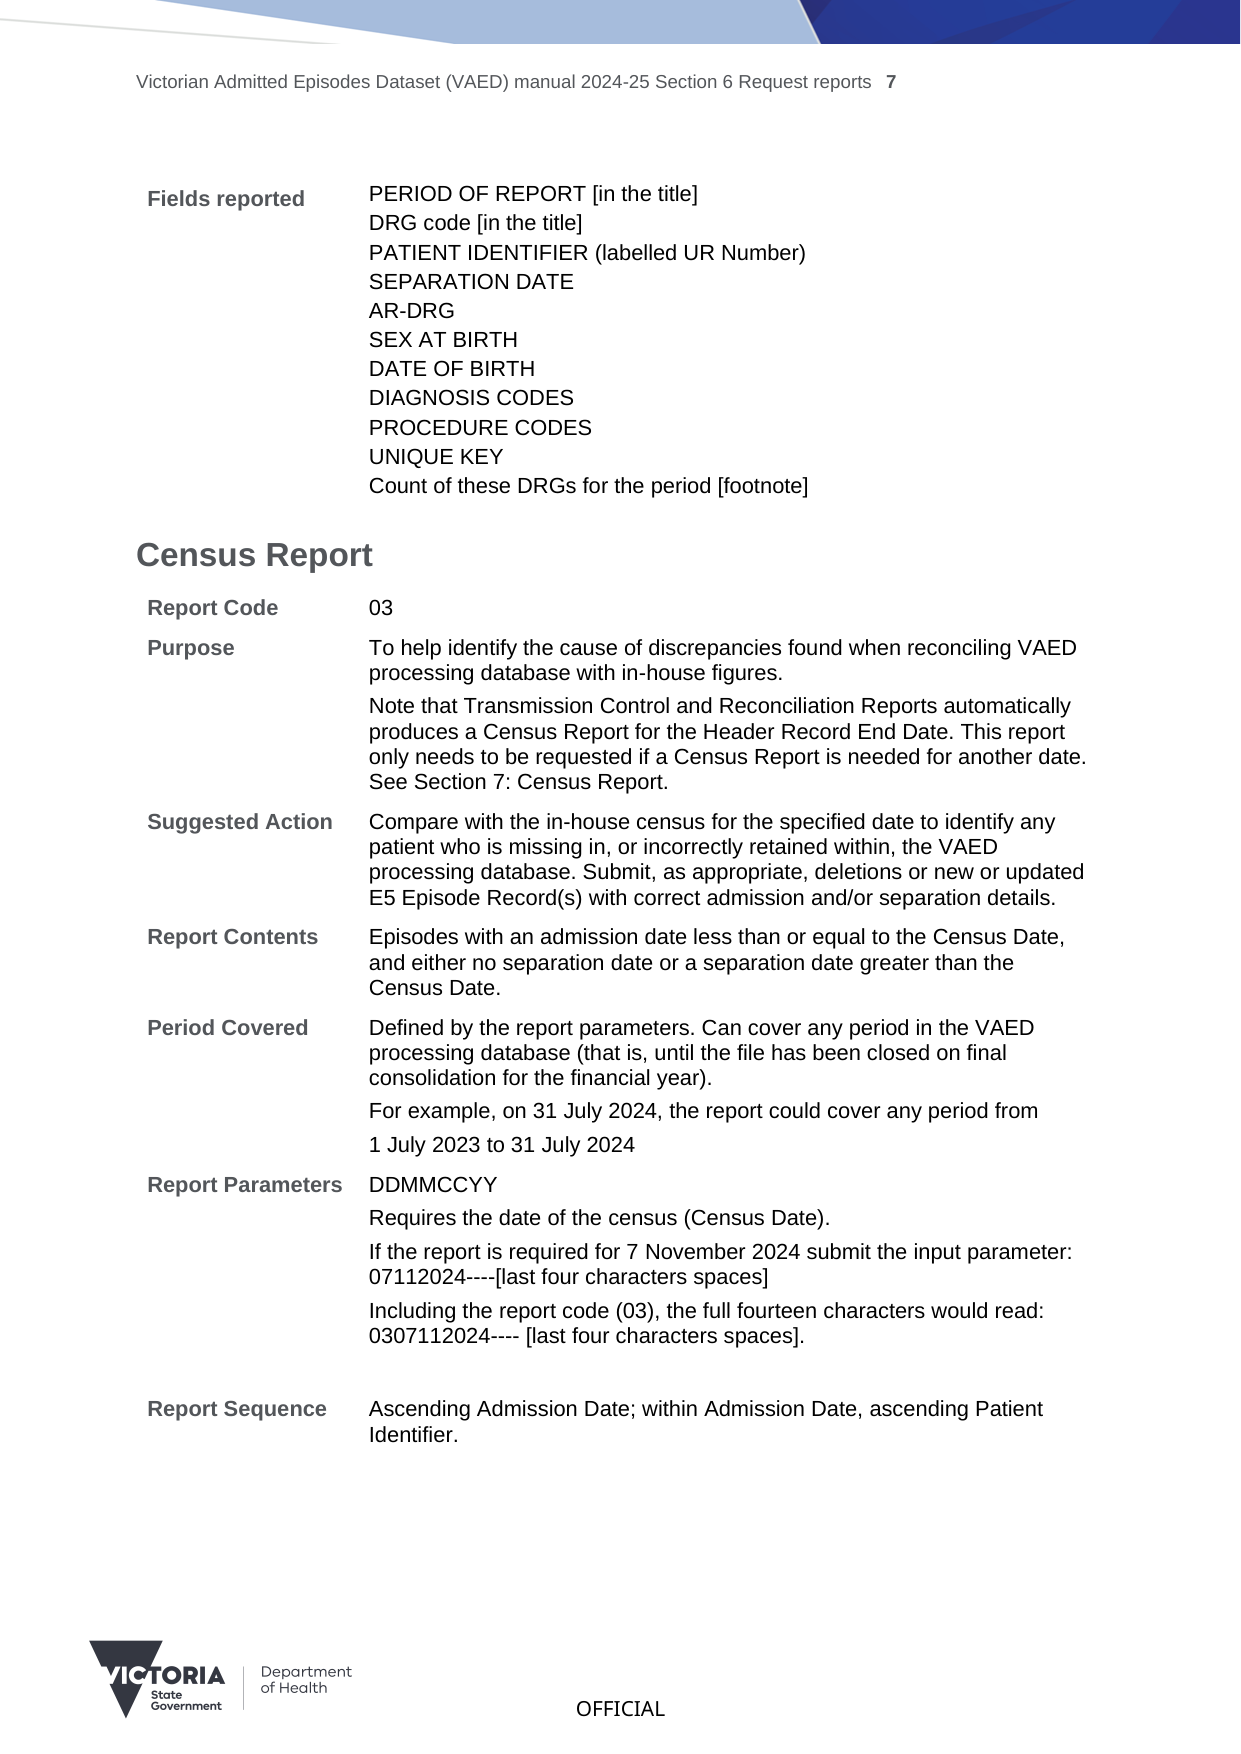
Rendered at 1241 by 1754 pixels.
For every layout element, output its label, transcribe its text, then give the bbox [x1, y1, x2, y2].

table_cell Ascending Admission Date; within Admission Date, ascending Patient Identifier. [358, 1388, 1104, 1487]
subtitle Census Report [136, 536, 1104, 574]
picture [0, 0, 1241, 44]
table_header Report Code [136, 586, 357, 626]
table_cell Fields reported [136, 177, 357, 498]
table_cell Report Parameters [136, 1163, 357, 1388]
table_cell Compare with the in-house census for the specified date to identify any patient who is missing in, or incorrectly retained within, the VAED processing database. Submit, as appropriate, deletions or new or updated E5 Episode Record(s) with correct admission and/or separation details. [358, 800, 1104, 916]
table_cell To help identify the cause of discrepancies found when reconciling VAED processing database with in-house figures. Note that Transmission Control and Reconciliation Reports automatically produces a Census Report for the Header Record End Date. This report only needs to be requested if a Census Report is needed for another date. See Section 7: Census Report. [358, 626, 1104, 800]
table_cell Suggested Action [136, 800, 357, 916]
picture [0, 1595, 1241, 1754]
table_cell Report Sequence [136, 1388, 357, 1487]
table_cell PERIOD OF REPORT [in the title] DRG code [in the title] PATIENT IDENTIFIER (labelled UR Number) SEPARATION DATE AR-DRG SEX AT BIRTH DATE OF BIRTH DIAGNOSIS CODES PROCEDURE CODES UNIQUE KEY Count of these DRGs for the period [footnote] [358, 177, 1104, 498]
table_cell Episodes with an admission date less than or equal to the Census Date, and either no separation date or a separation date greater than the Census Date. [358, 916, 1104, 1006]
table_cell DDMMCCYY Requires the date of the census (Census Date). If the report is required for 7 November 2024 submit the input parameter: 07112024----[last four characters spaces] Including the report code (03), the full fourteen characters would read: 0307112024---- [last four characters spaces]. [358, 1163, 1104, 1388]
table_cell Report Contents [136, 916, 357, 1006]
table_cell Purpose [136, 626, 357, 800]
table_header 03 [358, 586, 1104, 626]
table_cell Period Covered [136, 1006, 357, 1163]
table_cell Defined by the report parameters. Can cover any period in the VAED processing database (that is, until the file has been closed on final consolidation for the financial year). For example, on 31 July 2024, the report could cover any period from 1 July 2023 to 31 July 2024 [358, 1006, 1104, 1163]
